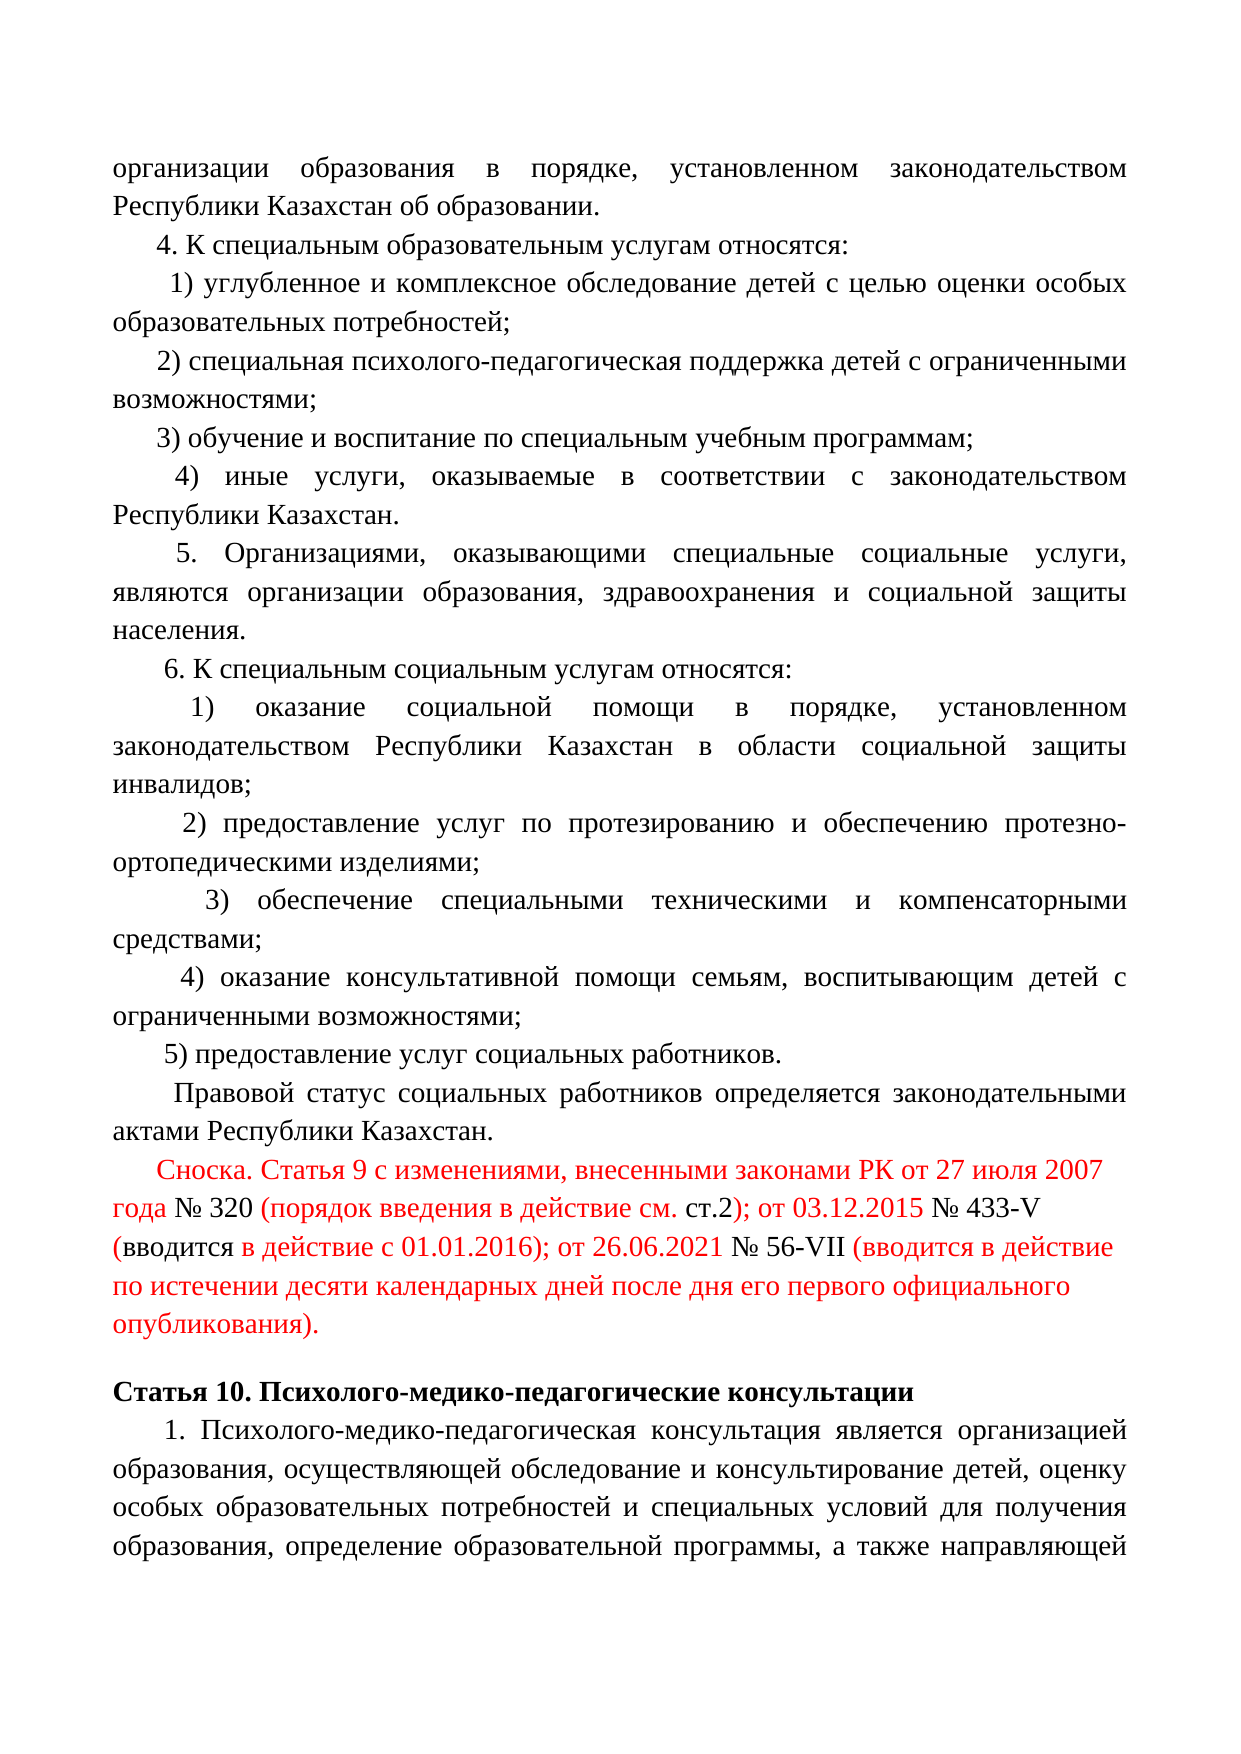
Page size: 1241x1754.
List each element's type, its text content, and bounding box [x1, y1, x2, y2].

text 3) обеспечение специальными техническими и компенсаторными средствами; [112, 882, 1128, 954]
text 2) специальная психолого-педагогическая поддержка детей с ограниченными возможностями; [112, 343, 1128, 415]
text 6. К специальным социальным услугам относятся: [112, 651, 1128, 684]
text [112, 1412, 1128, 1562]
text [112, 150, 1128, 222]
text 5) предоставление услуг социальных работников. [112, 1036, 1128, 1070]
text Сноска. Статья 9 с изменениями, внесенными законами РК от 27 июля 2007 года № 320 (порядок введения в действие см. ст.2); от 03.12.2015 № 433-V (вводится в действие с 01.01.2016); от 26.06.2021 № 56-VII (вводится в действие по истечении десяти календарных дней после дня его первого официального опубликования). [112, 1152, 1128, 1370]
text 3) обучение и воспитание по специальным учебным программам; [112, 420, 1128, 453]
text 4. К специальным образовательным услугам относятся: [112, 227, 1128, 261]
text Статья 10. Психолого-медико-педагогические консультации [112, 1374, 1128, 1407]
text 1) оказание социальной помощи в порядке, установленном законодательством Республики Казахстан в области социальной защиты инвалидов; [112, 689, 1128, 800]
text 1) углубленное и комплексное обследование детей с целью оценки особых образовательных потребностей; [112, 266, 1128, 338]
text 4) оказание консультативной помощи семьям, воспитывающим детей с ограниченными возможностями; [112, 959, 1128, 1031]
text Правовой статус социальных работников определяется законодательными актами Республики Казахстан. [112, 1075, 1128, 1147]
text 4) иные услуги, оказываемые в соответствии с законодательством Республики Казахстан. [112, 458, 1128, 530]
text 2) предоставление услуг по протезированию и обеспечению протезно-ортопедическими изделиями; [112, 805, 1128, 877]
text 5. Организациями, оказывающими специальные социальные услуги, являются организации образования, здравоохранения и социальной защиты населения. [112, 535, 1128, 646]
